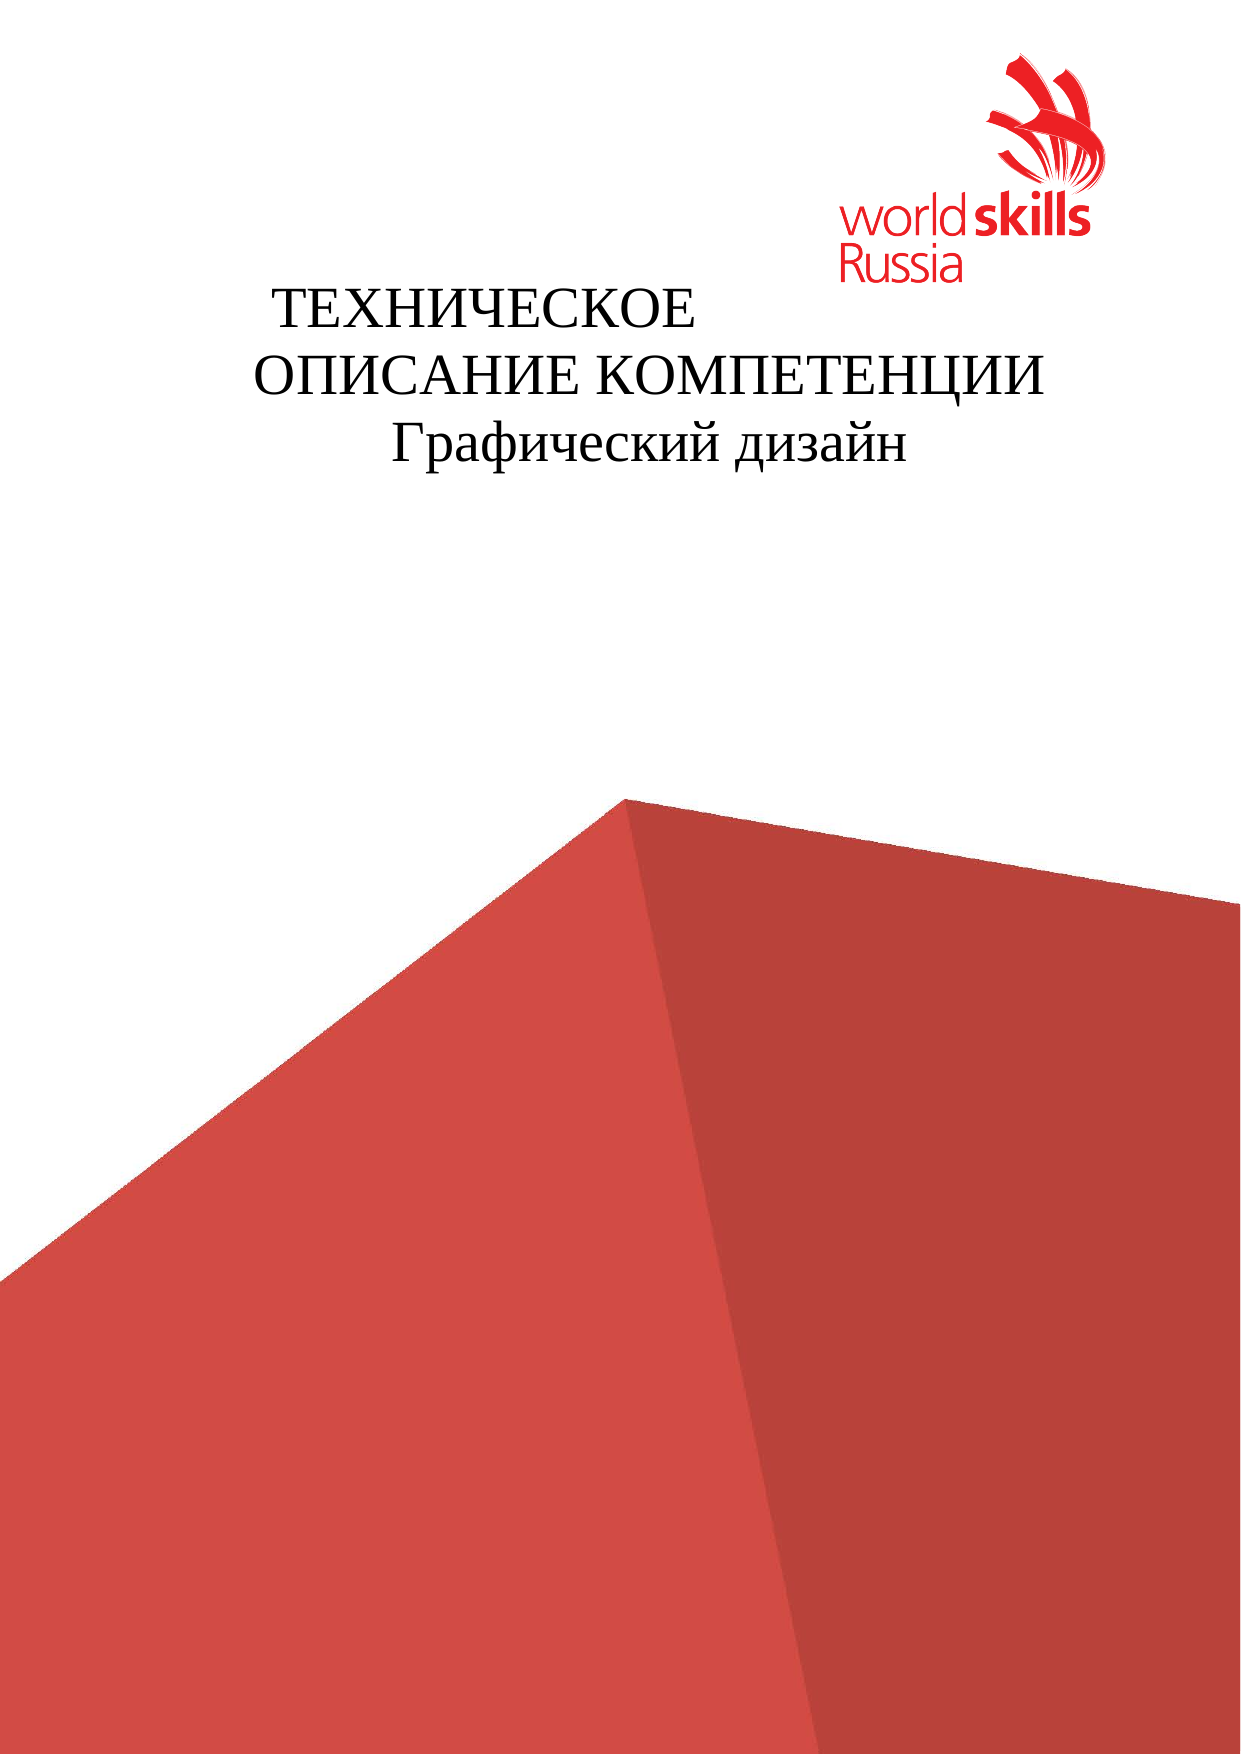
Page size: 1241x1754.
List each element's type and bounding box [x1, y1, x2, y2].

picture [839, 53, 1152, 283]
picture [0, 755, 1241, 1754]
